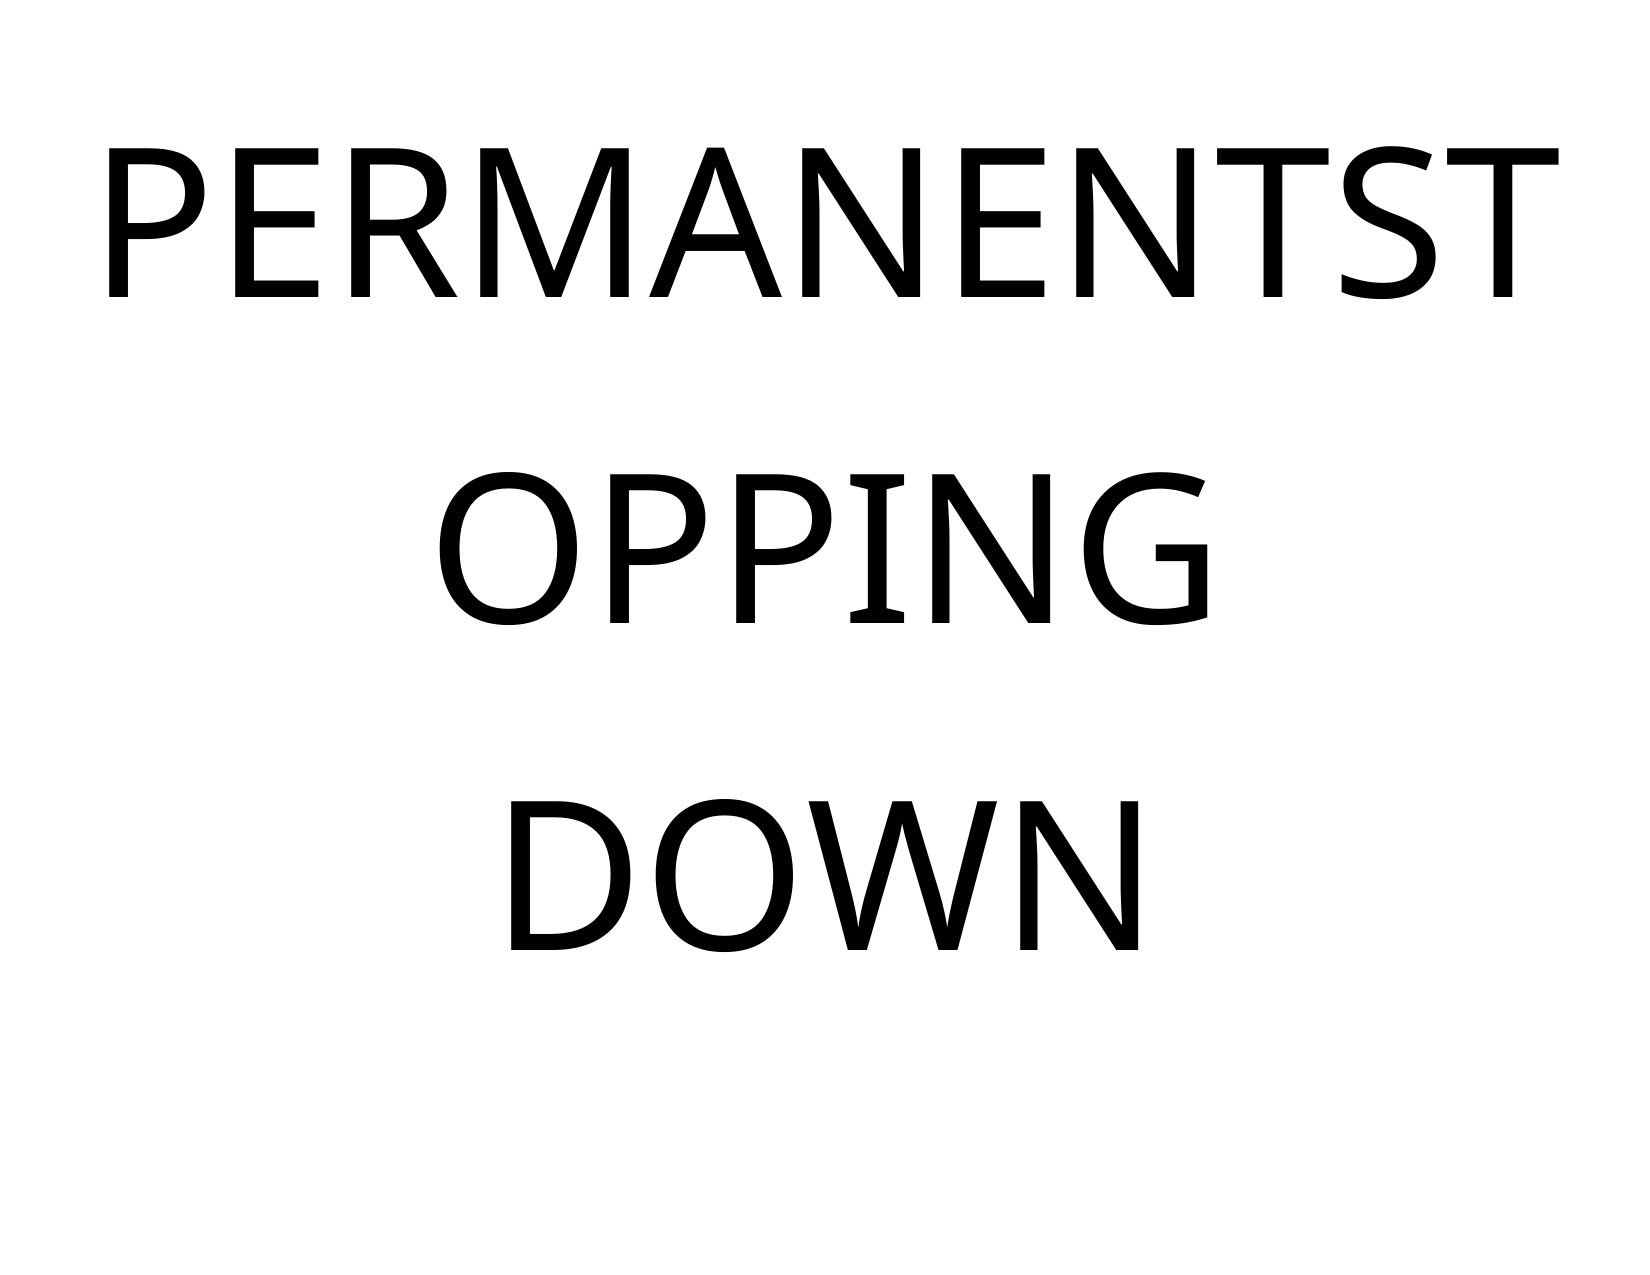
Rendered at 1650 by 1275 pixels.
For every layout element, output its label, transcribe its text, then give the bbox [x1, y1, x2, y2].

text PERMANENTSTOPPING DOWN [75, 75, 1575, 1011]
